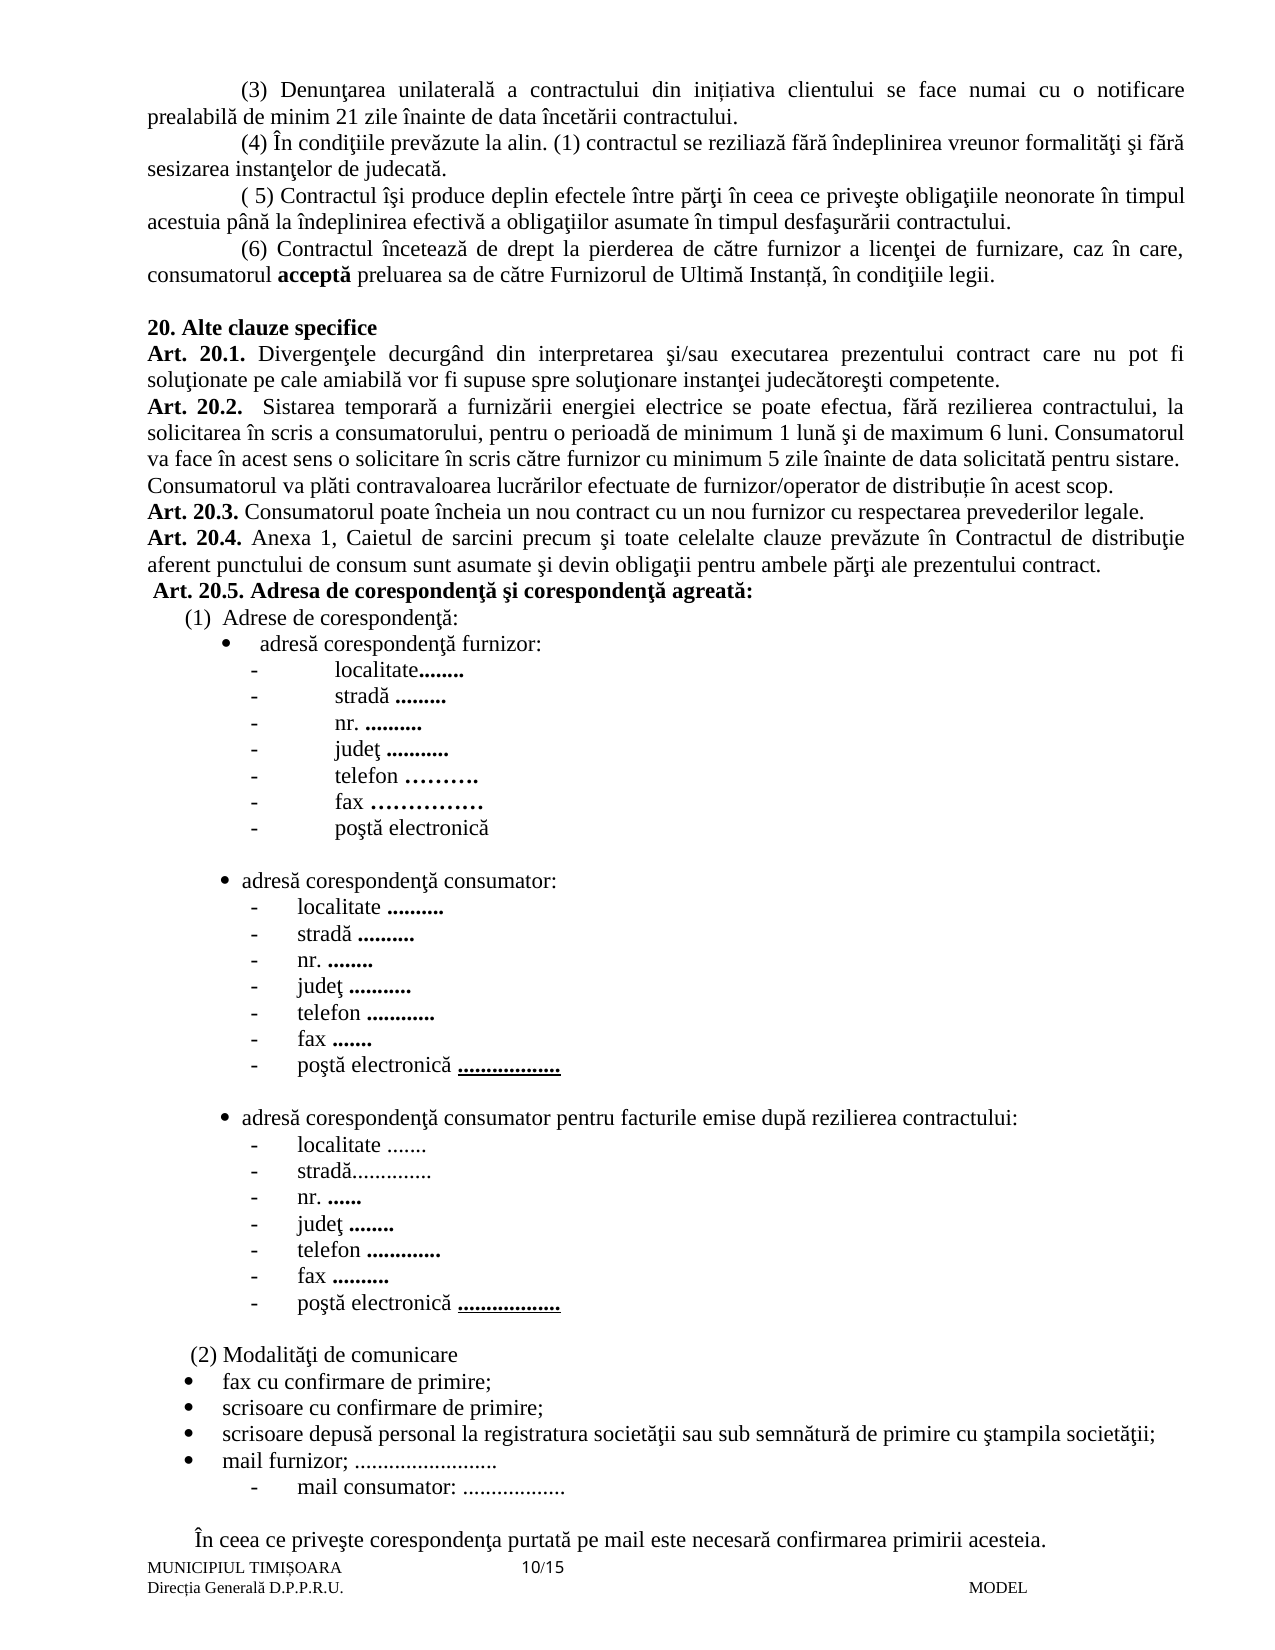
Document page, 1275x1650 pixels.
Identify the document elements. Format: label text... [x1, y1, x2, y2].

text Art. 20.3. Consumatorul poate încheia un nou contract cu un nou furnizor cu respectarea prevederilor legale. [147, 498, 1186, 524]
list poştă electronică .................. [206, 1289, 1186, 1315]
list telefon ………. [250, 762, 1186, 788]
list adresă corespondenţă consumator pentru facturile emise după rezilierea contractului: [206, 1104, 1186, 1131]
list nr. ...... [206, 1183, 1186, 1210]
list fax ....... [206, 1025, 1186, 1052]
list stradă.............. [206, 1157, 1186, 1183]
list nr. .......... [250, 709, 1186, 735]
list telefon ............ [206, 999, 1186, 1025]
text Art. 20.1. Divergenţele decurgând din interpretarea şi/sau executarea prezentului contract care nu pot fi soluţionate pe cale amiabilă vor fi supuse spre soluţionare instanţei judecătoreşti competente. [147, 340, 1186, 393]
list stradă .......... [206, 920, 1186, 946]
list localitate ....... [206, 1131, 1186, 1157]
list poştă electronică [250, 814, 1186, 841]
list telefon ............. [206, 1236, 1186, 1262]
list localitate .......... [206, 893, 1186, 920]
text (2) Modalităţi de comunicare [147, 1341, 1186, 1368]
text (3) Denunţarea unilaterală a contractului din inițiativa clientului se face numai cu o notificare prealabilă de minim 21 zile înainte de data încetării contractului. [147, 76, 1186, 129]
list stradă ......... [250, 683, 1186, 709]
text 20. Alte clauze specifice [147, 314, 1186, 340]
list mail furnizor; ......................... [147, 1447, 1186, 1473]
list fax .......... [206, 1262, 1186, 1289]
text Art. 20.5. Adresa de corespondenţă şi corespondenţă agreată: [147, 577, 1186, 603]
text Art. 20.2. Sistarea temporară a furnizării energiei electrice se poate efectua, fără rezilierea contractului, la solicitarea în scris a consumatorului, pentru o perioadă de minimum 1 lună şi de maximum 6 luni. Consumatorul va face în acest sens o solicitare în scris către furnizor cu minimum 5 zile înainte de data solicitată pentru sistare. [147, 393, 1186, 472]
text În ceea ce priveşte corespondenţa purtată pe mail este necesară confirmarea primirii acesteia. [184, 1526, 1186, 1552]
list judeţ ........... [250, 735, 1186, 762]
text (6) Contractul încetează de drept la pierderea de către furnizor a licenţei de furnizare, caz în care, consumatorul acceptă preluarea sa de către Furnizorul de Ultimă Instanță, în condiţiile legii. [147, 234, 1186, 287]
text Consumatorul va plăti contravaloarea lucrărilor efectuate de furnizor/operator de distribuție în acest scop. [147, 472, 1186, 498]
list judeţ ........... [206, 972, 1186, 999]
text (4) În condiţiile prevăzute la alin. (1) contractul se reziliază fără îndeplinirea vreunor formalităţi şi fără sesizarea instanţelor de judecată. [147, 129, 1186, 182]
text Art. 20.4. Anexa 1, Caietul de sarcini precum şi toate celelalte clauze prevăzute în Contractul de distribuţie aferent punctului de consum sunt asumate şi devin obligaţii pentru ambele părţi ale prezentului contract. [147, 524, 1186, 577]
text ( 5) Contractul îşi produce deplin efectele între părţi în ceea ce priveşte obligaţiile neonorate în timpul acestuia până la îndeplinirea efectivă a obligaţiilor asumate în timpul desfaşurării contractului. [147, 182, 1186, 234]
list adresă corespondenţă furnizor: [222, 630, 1186, 656]
list localitate........ [250, 656, 1186, 683]
list poştă electronică .................. [206, 1052, 1186, 1078]
list fax cu confirmare de primire; [147, 1368, 1186, 1394]
list scrisoare depusă personal la registratura societăţii sau sub semnătură de primire cu ştampila societăţii; [147, 1421, 1186, 1447]
list judeţ ........ [206, 1210, 1186, 1236]
list mail consumator: .................. [206, 1473, 1186, 1499]
list Adrese de corespondenţă: [184, 603, 1186, 630]
list scrisoare cu confirmare de primire; [147, 1394, 1186, 1421]
list adresă corespondenţă consumator: [206, 867, 1186, 893]
list nr. ........ [206, 946, 1186, 972]
list fax …………… [250, 788, 1186, 814]
